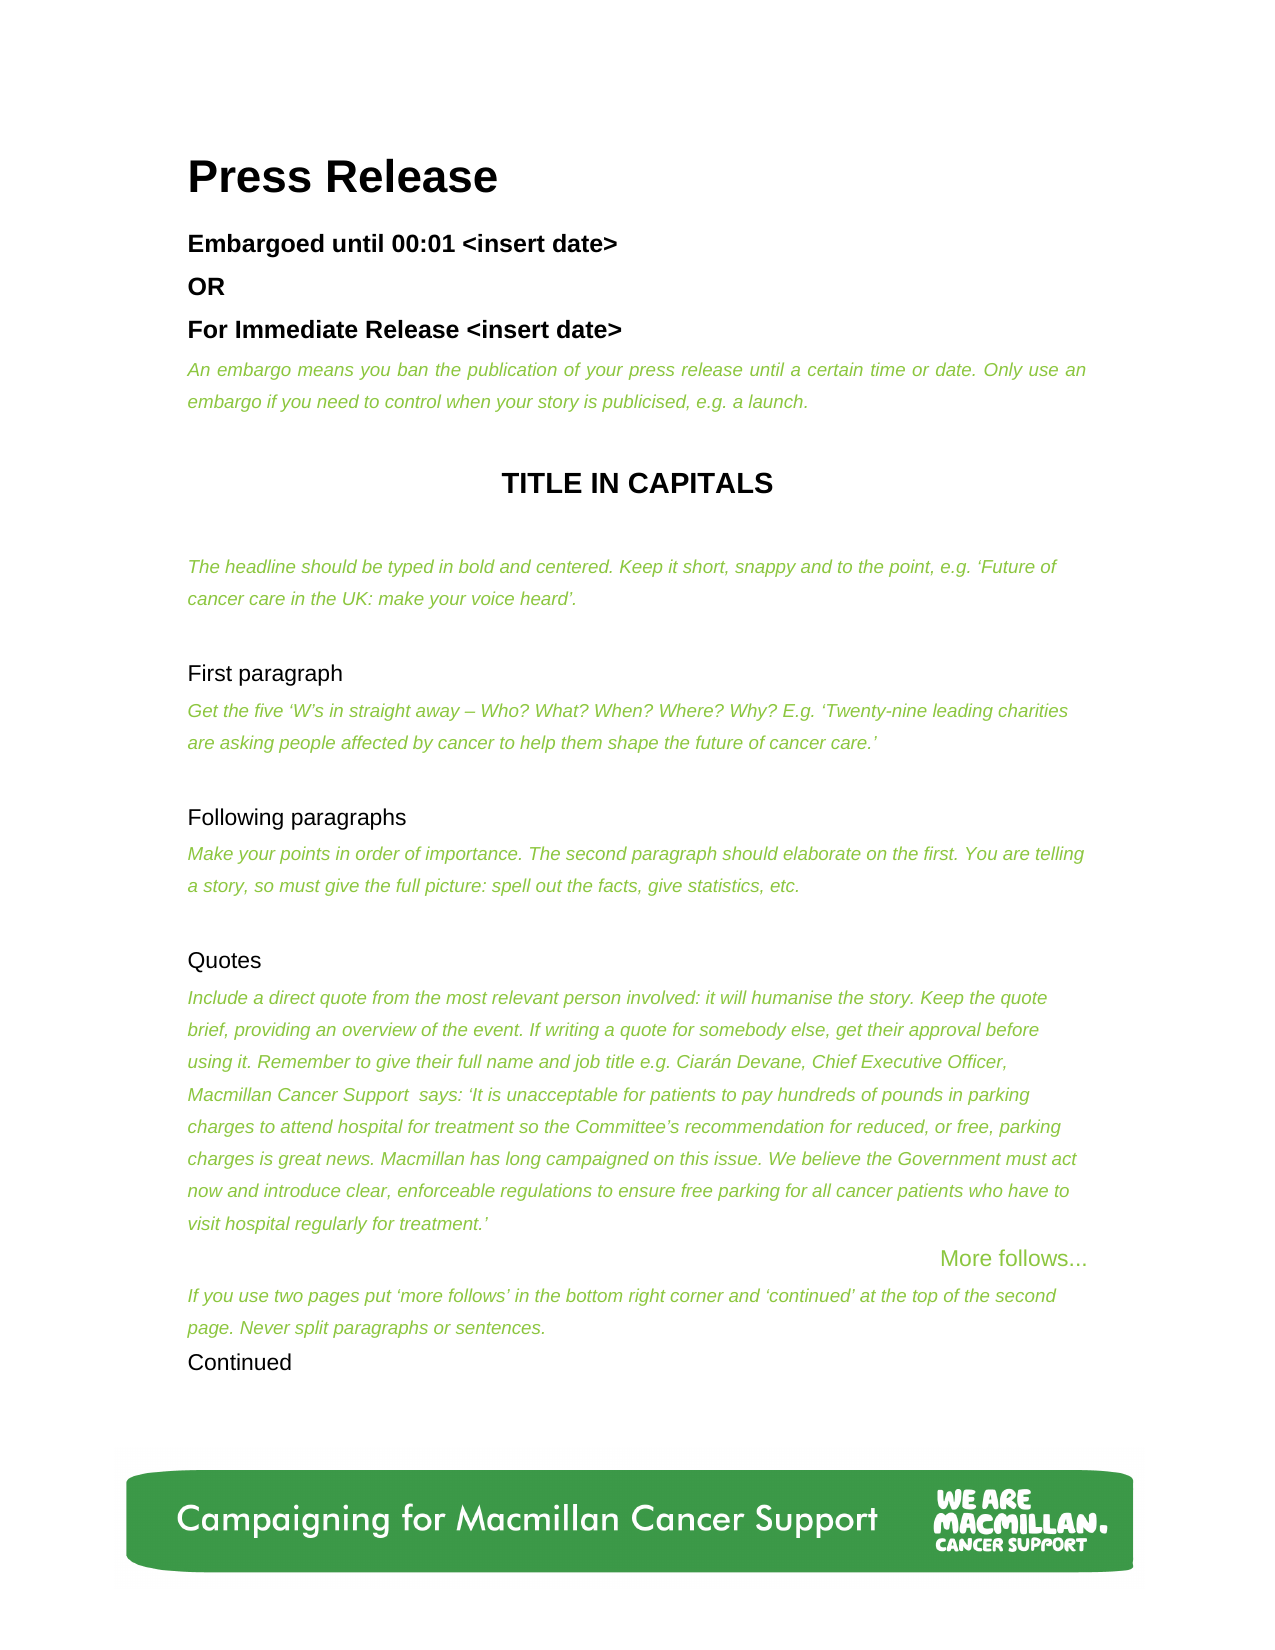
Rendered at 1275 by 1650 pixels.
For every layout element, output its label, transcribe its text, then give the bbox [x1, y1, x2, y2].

text Make your points in order of importance. The second paragraph should elaborate on the first. You are telling a story, so must give the full picture: spell out the facts, give statistics, etc. [187, 843, 1087, 897]
text More follows... [187, 1245, 1087, 1271]
text Press Release [187, 150, 1087, 203]
text Following paragraphs [187, 803, 1087, 830]
text If you use two pages put ‘more follows’ in the bottom right corner and ‘continued’ at the top of the second page. Never split paragraphs or sentences. [187, 1284, 1087, 1338]
text Embargoed until 00:01 <insert date> [187, 229, 1087, 258]
text The headline should be typed in bold and centered. Keep it short, snappy and to the point, e.g. ‘Future of cancer care in the UK: make your voice heard’. [187, 556, 1087, 610]
picture [113, 1447, 1146, 1589]
text For Immediate Release <insert date> [187, 315, 1087, 344]
text OR [187, 272, 1087, 301]
text Quotes [187, 947, 1087, 973]
text Include a direct quote from the most relevant person involved: it will humanise the story. Keep the quote brief, providing an overview of the event. If writing a quote for somebody else, get their approval before using it. Remember to give their full name and job title e.g. Ciarán Devane, Chief Executive Officer, Macmillan Cancer Support says: ‘It is unacceptable for patients to pay hundreds of pounds in parking charges to attend hospital for treatment so the Committee’s recommendation for reduced, or free, parking charges is great news. Macmillan has long campaigned on this issue. We believe the Government must act now and introduce clear, enforceable regulations to ensure free parking for all cancer patients who have to visit hospital regularly for treatment.’ [187, 987, 1087, 1234]
text Get the five ‘W’s in straight away – Who? What? When? Where? Why? E.g. ‘Twenty-nine leading charities are asking people affected by cancer to help them shape the future of cancer care.’ [187, 699, 1087, 753]
text Continued [187, 1349, 1087, 1375]
text First paragraph [187, 660, 1087, 686]
text An embargo means you ban the publication of your press release until a certain time or date. Only use an embargo if you need to control when your story is publicised, e.g. a launch. [187, 358, 1087, 412]
text TITLE IN CAPITALS [187, 466, 1087, 500]
